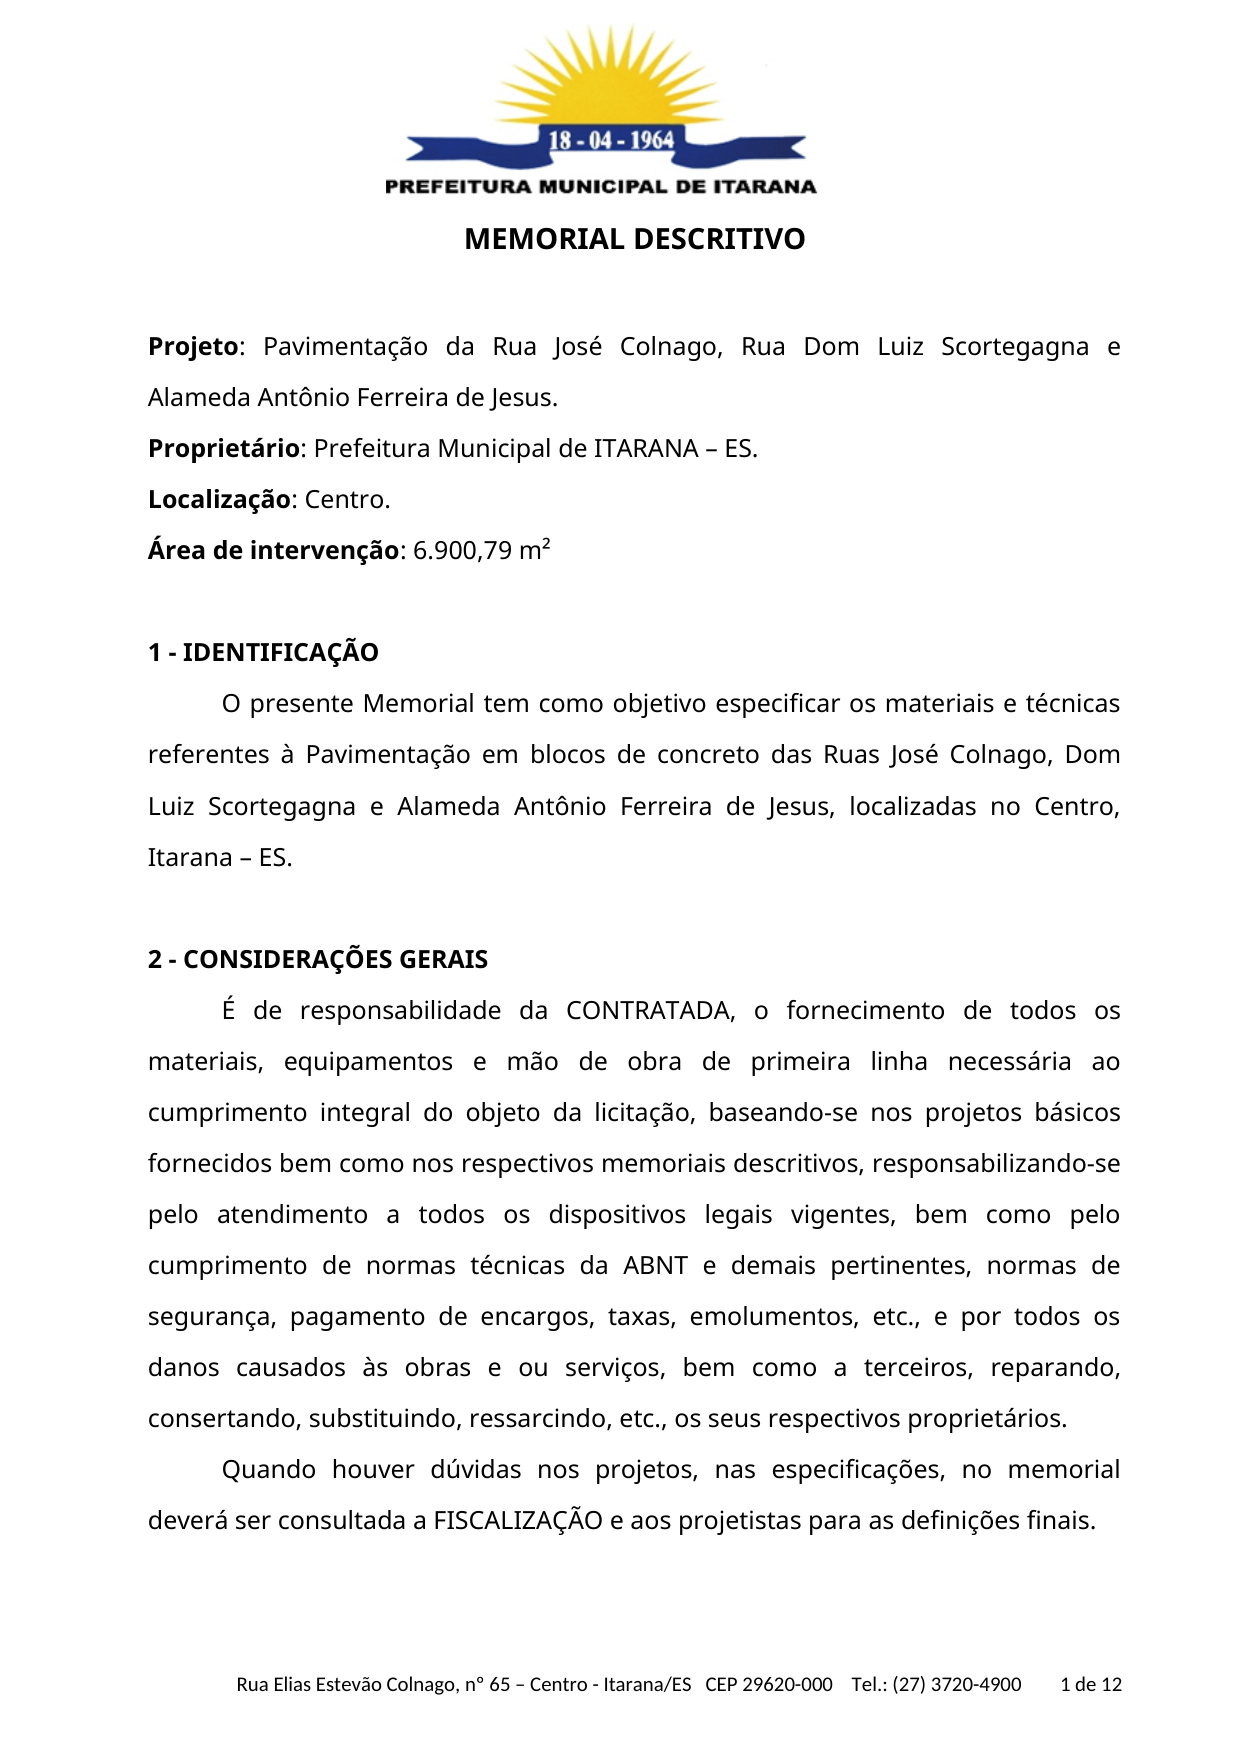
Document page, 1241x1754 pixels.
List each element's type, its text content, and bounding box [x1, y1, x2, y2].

text Projeto: Pavimentação da Rua José Colnago, Rua Dom Luiz Scortegagna e Alameda Antônio Ferreira de Jesus. [148, 329, 1122, 414]
text 2 - CONSIDERAÇÕES GERAIS [148, 941, 1122, 975]
text Quando houver dúvidas nos projetos, nas especificações, no memorial deverá ser consultada a FISCALIZAÇÃO e aos projetistas para as definições finais. [148, 1452, 1122, 1537]
text O presente Memorial tem como objetivo especificar os materiais e técnicas referentes à Pavimentação em blocos de concreto das Ruas José Colnago, Dom Luiz Scortegagna e Alameda Antônio Ferreira de Jesus, localizadas no Centro, Itarana – ES. [148, 686, 1122, 873]
picture [386, 23, 824, 203]
text 1 - IDENTIFICAÇÃO [148, 635, 1122, 669]
text MEMORIAL DESCRITIVO [148, 218, 1122, 258]
text É de responsabilidade da CONTRATADA, o fornecimento de todos os materiais, equipamentos e mão de obra de primeira linha necessária ao cumprimento integral do objeto da licitação, baseando-se nos projetos básicos fornecidos bem como nos respectivos memoriais descritivos, responsabilizando-se pelo atendimento a todos os dispositivos legais vigentes, bem como pelo cumprimento de normas técnicas da ABNT e demais pertinentes, normas de segurança, pagamento de encargos, taxas, emolumentos, etc., e por todos os danos causados às obras e ou serviços, bem como a terceiros, reparando, consertando, substituindo, ressarcindo, etc., os seus respectivos proprietários. [148, 992, 1122, 1435]
text Proprietário: Prefeitura Municipal de ITARANA – ES. [148, 431, 1122, 465]
text Área de intervenção: 6.900,79 m² [148, 533, 1122, 567]
text Localização: Centro. [148, 482, 1122, 516]
